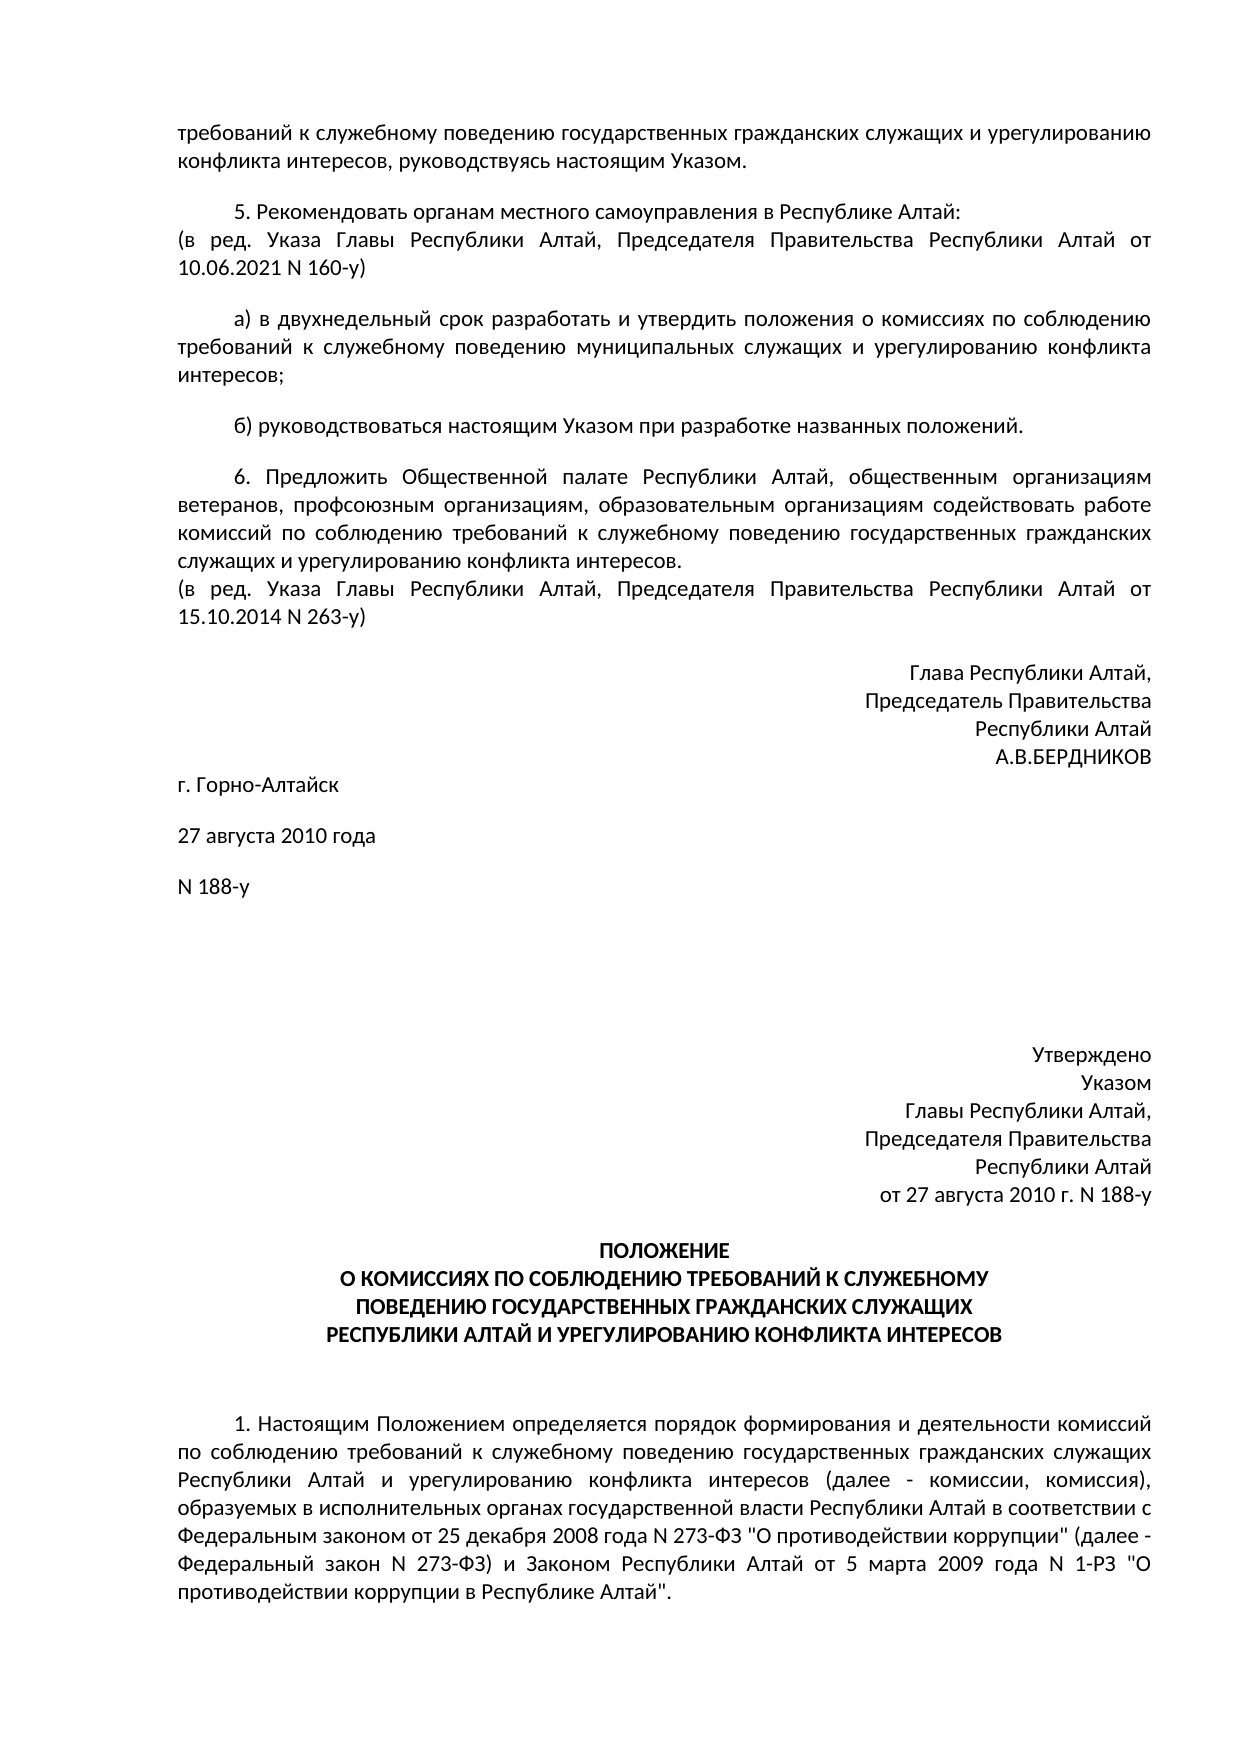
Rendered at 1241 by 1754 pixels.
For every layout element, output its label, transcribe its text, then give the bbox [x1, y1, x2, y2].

text а) в двухнедельный срок разработать и утвердить положения о комиссиях по соблюдению требований к служебному поведению муниципальных служащих и урегулированию конфликта интересов; [177, 304, 1152, 388]
text Председатель Правительства [177, 686, 1152, 714]
text 1. Настоящим Положением определяется порядок формирования и деятельности комиссий по соблюдению требований к служебному поведению государственных гражданских служащих Республики Алтай и урегулированию конфликта интересов (далее - комиссии, комиссия), образуемых в исполнительных органах государственной власти Республики Алтай в соответствии с Федеральным законом от 25 декабря 2008 года N 273-ФЗ "О противодействии коррупции" (далее - Федеральный закон N 273-ФЗ) и Законом Республики Алтай от 5 марта 2009 года N 1-РЗ "О противодействии коррупции в Республике Алтай". [177, 1409, 1152, 1605]
text N 188-у [177, 872, 1152, 900]
text б) руководствоваться настоящим Указом при разработке названных положений. [177, 411, 1152, 439]
text (в ред. Указа Главы Республики Алтай, Председателя Правительства Республики Алтай от 10.06.2021 N 160-у) [177, 225, 1152, 281]
text Республики Алтай [177, 714, 1152, 742]
text Республики Алтай [177, 1152, 1152, 1180]
text Глава Республики Алтай, [177, 658, 1152, 686]
text от 27 августа 2010 г. N 188-у [177, 1180, 1152, 1208]
text 5. Рекомендовать органам местного самоуправления в Республике Алтай: [177, 197, 1152, 225]
title ПОЛОЖЕНИЕ [177, 1236, 1152, 1264]
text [177, 118, 1152, 174]
text А.В.БЕРДНИКОВ [177, 742, 1152, 770]
title РЕСПУБЛИКИ АЛТАЙ И УРЕГУЛИРОВАНИЮ КОНФЛИКТА ИНТЕРЕСОВ [177, 1320, 1152, 1348]
text Указом [177, 1068, 1152, 1096]
text Председателя Правительства [177, 1124, 1152, 1152]
title ПОВЕДЕНИЮ ГОСУДАРСТВЕННЫХ ГРАЖДАНСКИХ СЛУЖАЩИХ [177, 1292, 1152, 1320]
text 6. Предложить Общественной палате Республики Алтай, общественным организациям ветеранов, профсоюзным организациям, образовательным организациям содействовать работе комиссий по соблюдению требований к служебному поведению государственных гражданских служащих и урегулированию конфликта интересов. [177, 462, 1152, 574]
text Утверждено [177, 1040, 1152, 1068]
text (в ред. Указа Главы Республики Алтай, Председателя Правительства Республики Алтай от 15.10.2014 N 263-у) [177, 574, 1152, 630]
text г. Горно-Алтайск [177, 770, 1152, 798]
text Главы Республики Алтай, [177, 1096, 1152, 1124]
text 27 августа 2010 года [177, 821, 1152, 849]
title О КОМИССИЯХ ПО СОБЛЮДЕНИЮ ТРЕБОВАНИЙ К СЛУЖЕБНОМУ [177, 1264, 1152, 1292]
